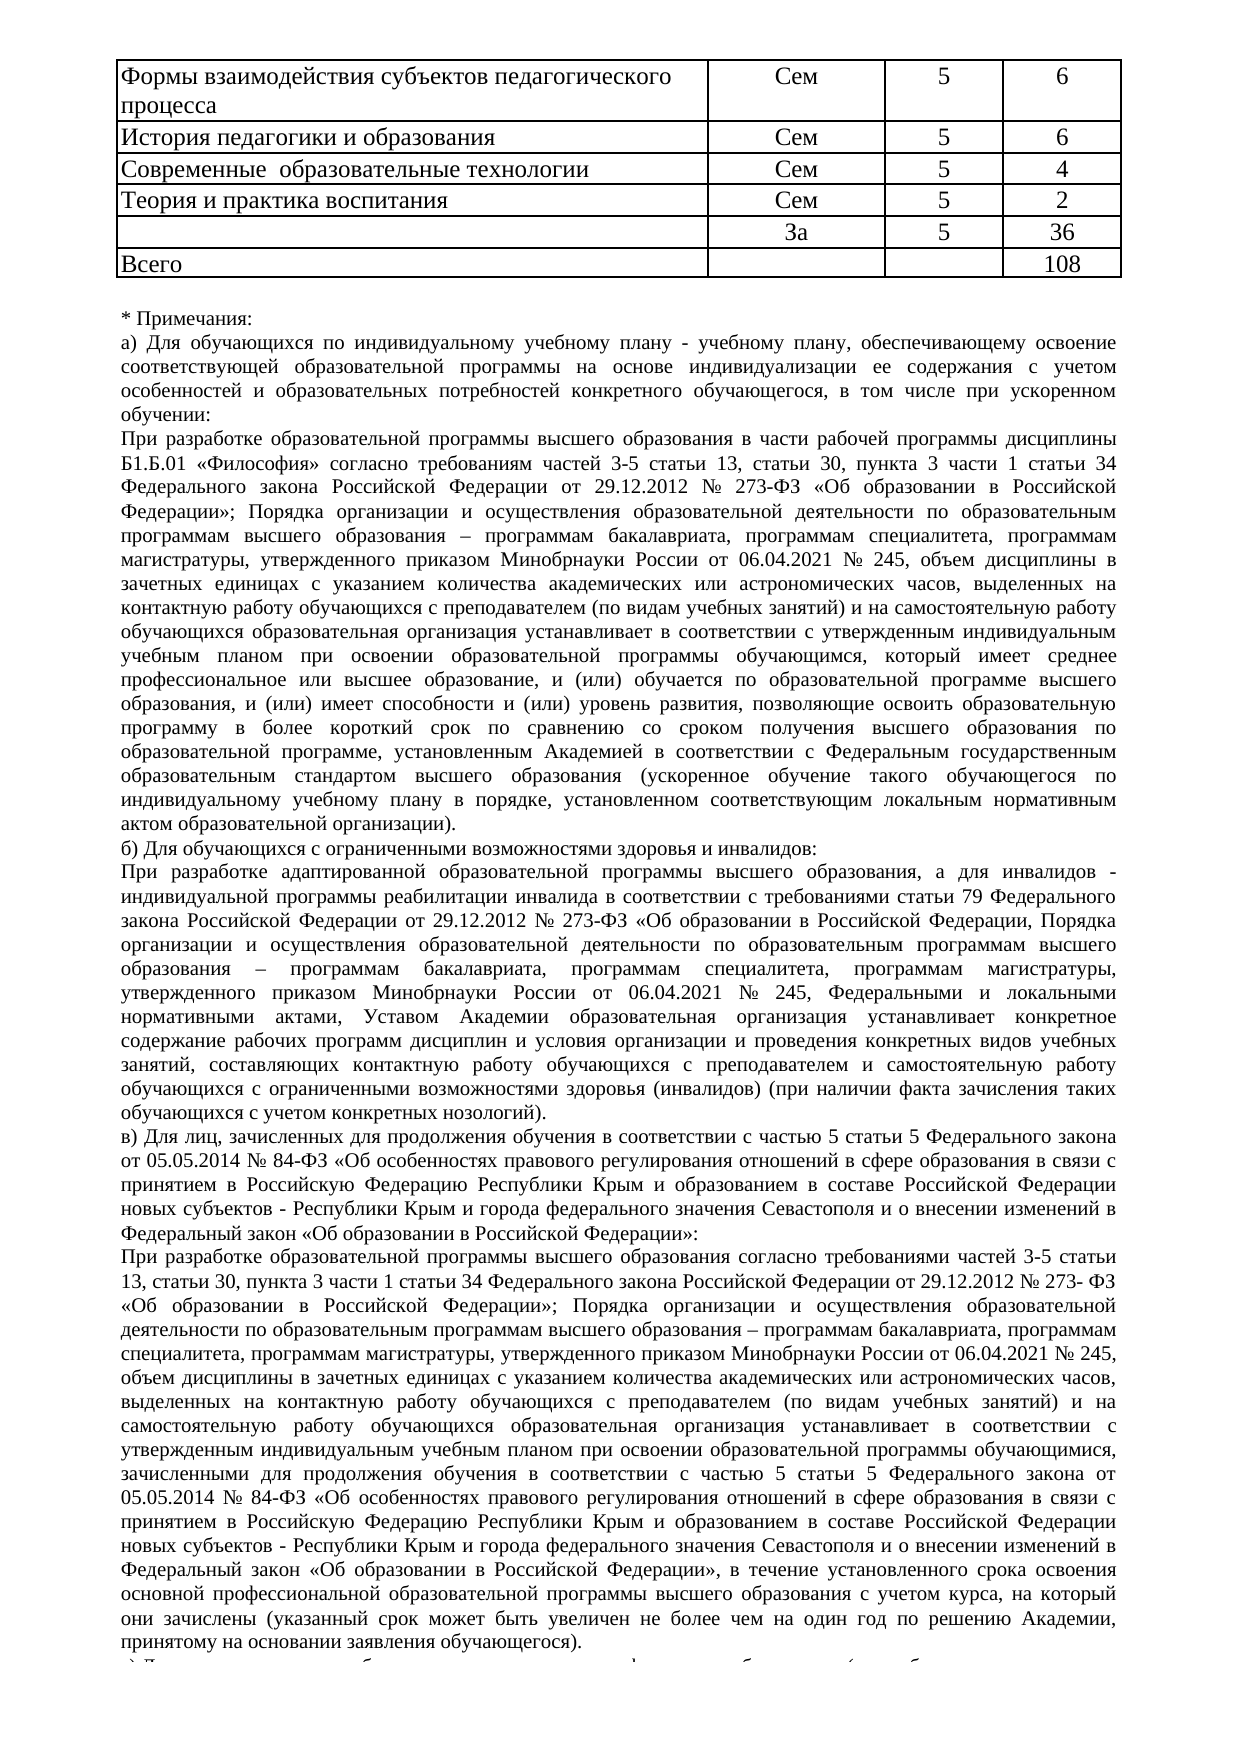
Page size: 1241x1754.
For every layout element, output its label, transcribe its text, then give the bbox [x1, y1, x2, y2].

table_cell 6 [1004, 122, 1120, 152]
table_cell 36 [1004, 217, 1120, 247]
table_header Сем [709, 61, 884, 120]
table_cell [709, 249, 884, 276]
table_cell За [709, 217, 884, 247]
table_cell Всего [118, 249, 707, 276]
table_cell Теория и практика воспитания [118, 185, 707, 215]
table_cell 108 [1004, 249, 1120, 276]
table_cell 5 [886, 154, 1002, 183]
table_cell * Примечания: а) Для обучающихся по индивидуальному учебному плану - учебному плану, обеспечивающему освоение соответствующей образовательной программы на основе индивидуализации ее содержания с учетом особенностей и образовательных потребностей конкретного обучающегося, в том числе при ускоренном обучении: При разработке образовательной программы высшего образования в части рабочей программы дисциплины Б1.Б.01 «Философия» согласно требованиям частей 3-5 статьи 13, статьи 30, пункта 3 части 1 статьи 34 Федерального закона Российской Федерации от 29.12.2012 № 273-ФЗ «Об образовании в Российской Федерации»; Порядка организации и осуществления образовательной деятельности по образовательным программам высшего образования – программам бакалавриата, программам специалитета, программам магистратуры, утвержденного приказом Минобрнауки России от 06.04.2021 № 245, объем дисциплины в зачетных единицах с указанием количества академических или астрономических часов, выделенных на контактную работу обучающихся с преподавателем (по видам учебных занятий) и на самостоятельную работу обучающихся образовательная организация устанавливает в соответствии с утвержденным индивидуальным учебным планом при освоении образовательной программы обучающимся, который имеет среднее профессиональное или высшее образование, и (или) обучается по образовательной программе высшего образования, и (или) имеет способности и (или) уровень развития, позволяющие освоить образовательную программу в более короткий срок по сравнению со сроком получения высшего образования по образовательной программе, установленным Академией в соответствии с Федеральным государственным образовательным стандартом высшего образования (ускоренное обучение такого обучающегося по индивидуальному учебному плану в порядке, установленном соответствующим локальным нормативным актом образовательной организации). б) Для обучающихся с ограниченными возможностями здоровья и инвалидов: При разработке адаптированной образовательной программы высшего образования, а для инвалидов - индивидуальной программы реабилитации инвалида в соответствии с требованиями статьи 79 Федерального закона Российской Федерации от 29.12.2012 № 273-ФЗ «Об образовании в Российской Федерации, Порядка организации и осуществления образовательной деятельности по образовательным программам высшего образования – программам бакалавриата, программам специалитета, программам магистратуры, утвержденного приказом Минобрнауки России от 06.04.2021 № 245, Федеральными и локальными нормативными актами, Уставом Академии образовательная организация устанавливает конкретное содержание рабочих программ дисциплин и условия организации и проведения конкретных видов учебных занятий, составляющих контактную работу обучающихся с преподавателем и самостоятельную работу обучающихся с ограниченными возможностями здоровья (инвалидов) (при наличии факта зачисления таких обучающихся с учетом конкретных нозологий). в) Для лиц, зачисленных для продолжения обучения в соответствии с частью 5 статьи 5 Федерального закона от 05.05.2014 № 84-ФЗ «Об особенностях правового регулирования отношений в сфере образования в связи с принятием в Российскую Федерацию Республики Крым и образованием в составе Российской Федерации новых субъектов - Республики Крым и города федерального значения Севастополя и о внесении изменений в Федеральный закон «Об образовании в Российской Федерации»: При разработке образовательной программы высшего образования согласно требованиями частей 3-5 статьи 13, статьи 30, пункта 3 части 1 статьи 34 Федерального закона Российской Федерации от 29.12.2012 № 273- ФЗ «Об образовании в Российской Федерации»; Порядка организации и осуществления образовательной деятельности по образовательным программам высшего образования – программам бакалавриата, программам специалитета, программам магистратуры, утвержденного приказом Минобрнауки России от 06.04.2021 № 245, объем дисциплины в зачетных единицах с указанием количества академических или астрономических часов, выделенных на контактную работу обучающихся с преподавателем (по видам учебных занятий) и на самостоятельную работу обучающихся образовательная организация устанавливает в соответствии с утвержденным индивидуальным учебным планом при освоении образовательной программы обучающимися, зачисленными для продолжения обучения в соответствии с частью 5 статьи 5 Федерального закона от 05.05.2014 № 84-ФЗ «Об особенностях правового регулирования отношений в сфере образования в связи с принятием в Российскую Федерацию Республики Крым и образованием в составе Российской Федерации новых субъектов - Республики Крым и города федерального значения Севастополя и о внесении изменений в Федеральный закон «Об образовании в Российской Федерации», в течение установленного срока освоения основной профессиональной образовательной программы высшего образования с учетом курса, на который они зачислены (указанный срок может быть увеличен не более чем на один год по решению Академии, принятому на основании заявления обучающегося). г) Для лиц, осваивающих образовательную программу в форме самообразования (если образовательным [117, 278, 1121, 1662]
table_cell 5 [886, 217, 1002, 247]
table_cell 5 [886, 185, 1002, 215]
table_cell [118, 217, 707, 247]
table_header Формы взаимодействия субъектов педагогического процесса [118, 61, 707, 120]
table_cell Сем [709, 122, 884, 152]
table_cell 2 [1004, 185, 1120, 215]
table_cell 4 [1004, 154, 1120, 183]
table_cell История педагогики и образования [118, 122, 707, 152]
table_cell [886, 249, 1002, 276]
table_cell 5 [886, 122, 1002, 152]
table_cell Сем [709, 154, 884, 183]
table_cell Сем [709, 185, 884, 215]
table_cell Современные образовательные технологии [118, 154, 707, 183]
table_header 6 [1004, 61, 1120, 120]
table_header 5 [886, 61, 1002, 120]
